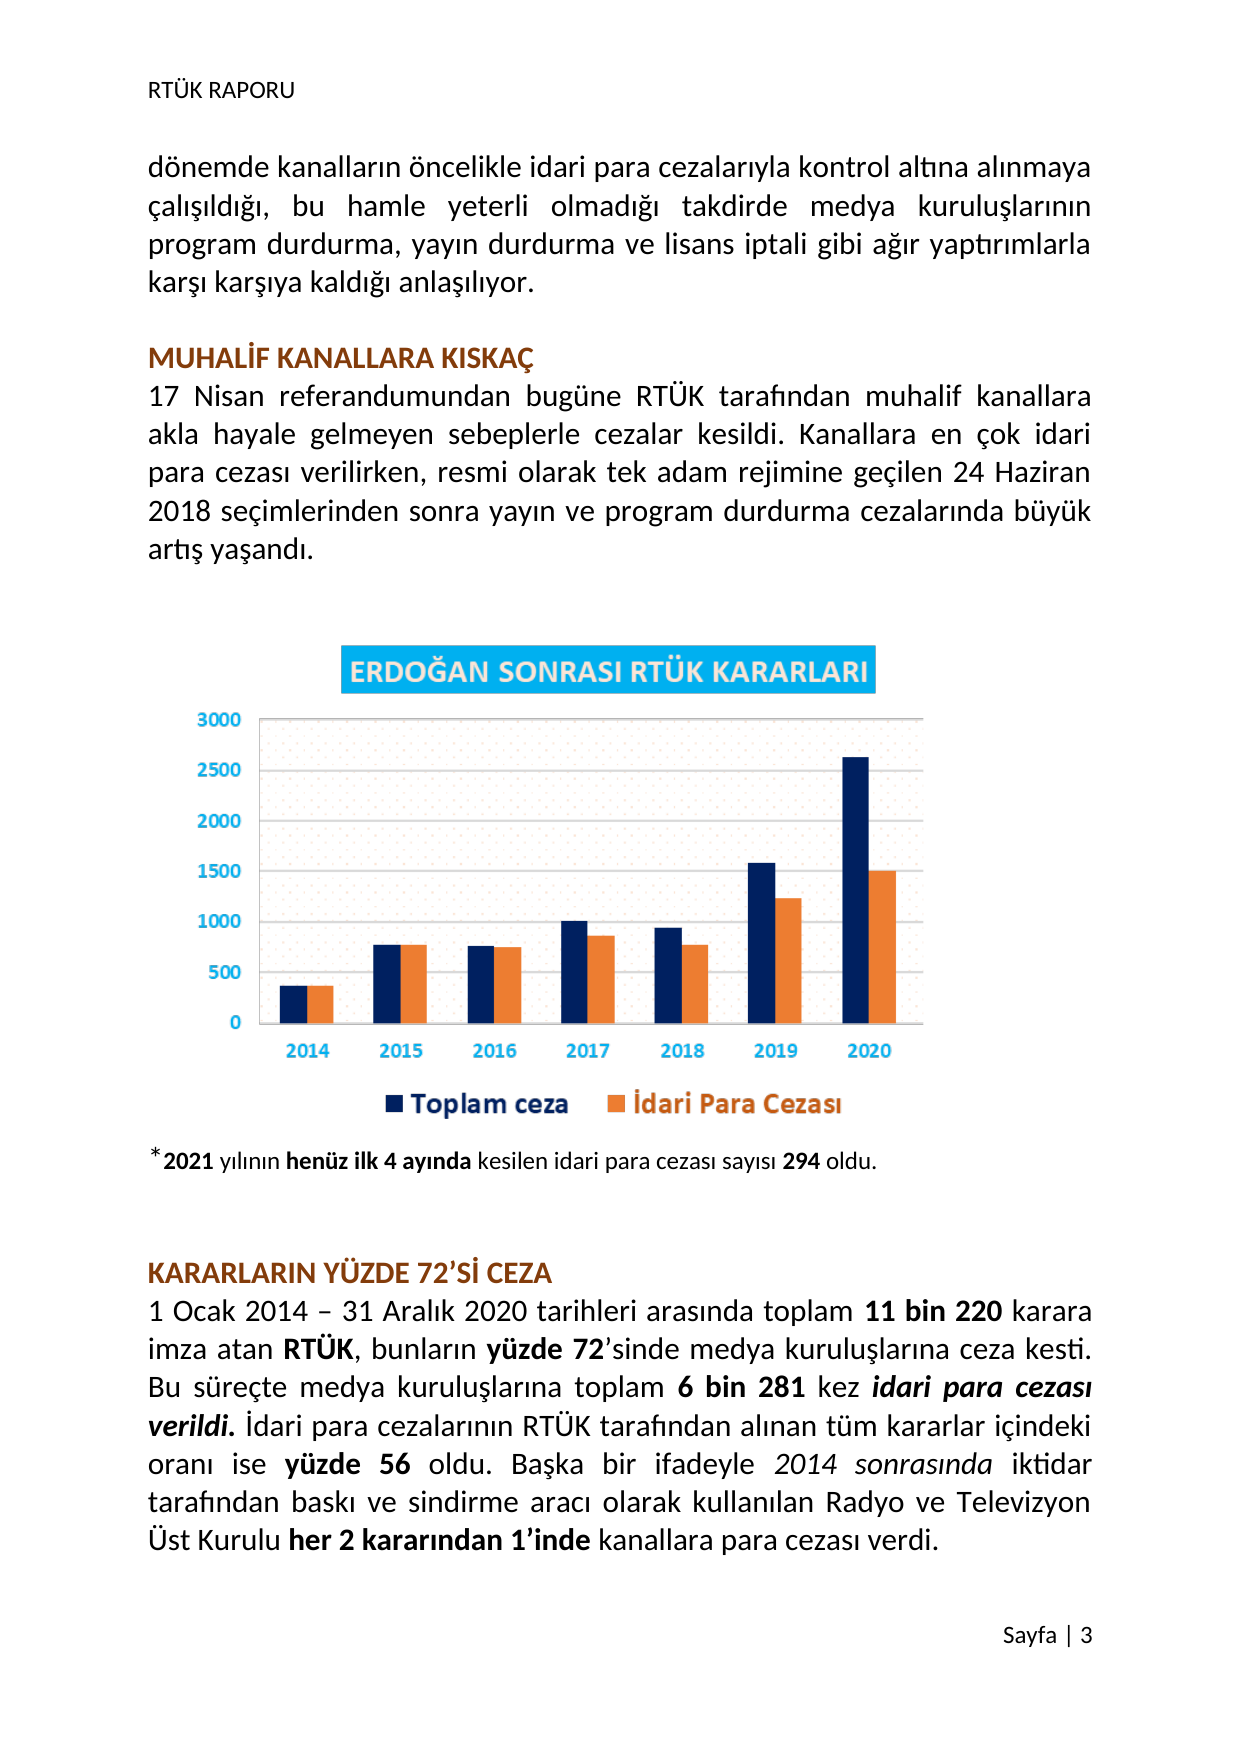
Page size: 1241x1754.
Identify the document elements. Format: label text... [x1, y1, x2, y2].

text 17 Nisan referandumundan bugüne RTÜK tarafından muhalif kanallara akla hayale gelmeyen sebeplerle cezalar kesildi. Kanallara en çok idari para cezası verilirken, resmi olarak tek adam rejimine geçilen 24 Haziran 2018 seçimlerinden sonra yayın ve program durdurma cezalarında büyük artış yaşandı. [148, 376, 1093, 567]
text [148, 148, 1093, 300]
picture [182, 632, 924, 1144]
text 1 Ocak 2014 – 31 Aralık 2020 tarihleri arasında toplam 11 bin 220 karara imza atan RTÜK, bunların yüzde 72’sinde medya kuruluşlarına ceza kesti. Bu süreçte medya kuruluşlarına toplam 6 bin 281 kez idari para cezası verildi. İdari para cezalarının RTÜK tarafından alınan tüm kararlar içindeki oranı ise yüzde 56 oldu. Başka bir ifadeyle 2014 sonrasında iktidar tarafından baskı ve sindirme aracı olarak kullanılan Radyo ve Televizyon Üst Kurulu her 2 kararından 1’inde kanallara para cezası verdi. [148, 1291, 1093, 1558]
text MUHALİF KANALLARA KISKAÇ [148, 338, 1093, 376]
text KARARLARIN YÜZDE 72’Sİ CEZA [148, 1253, 1093, 1291]
text *2021 yılının henüz ilk 4 ayında kesilen idari para cezası sayısı 294 oldu. [148, 1139, 1093, 1177]
